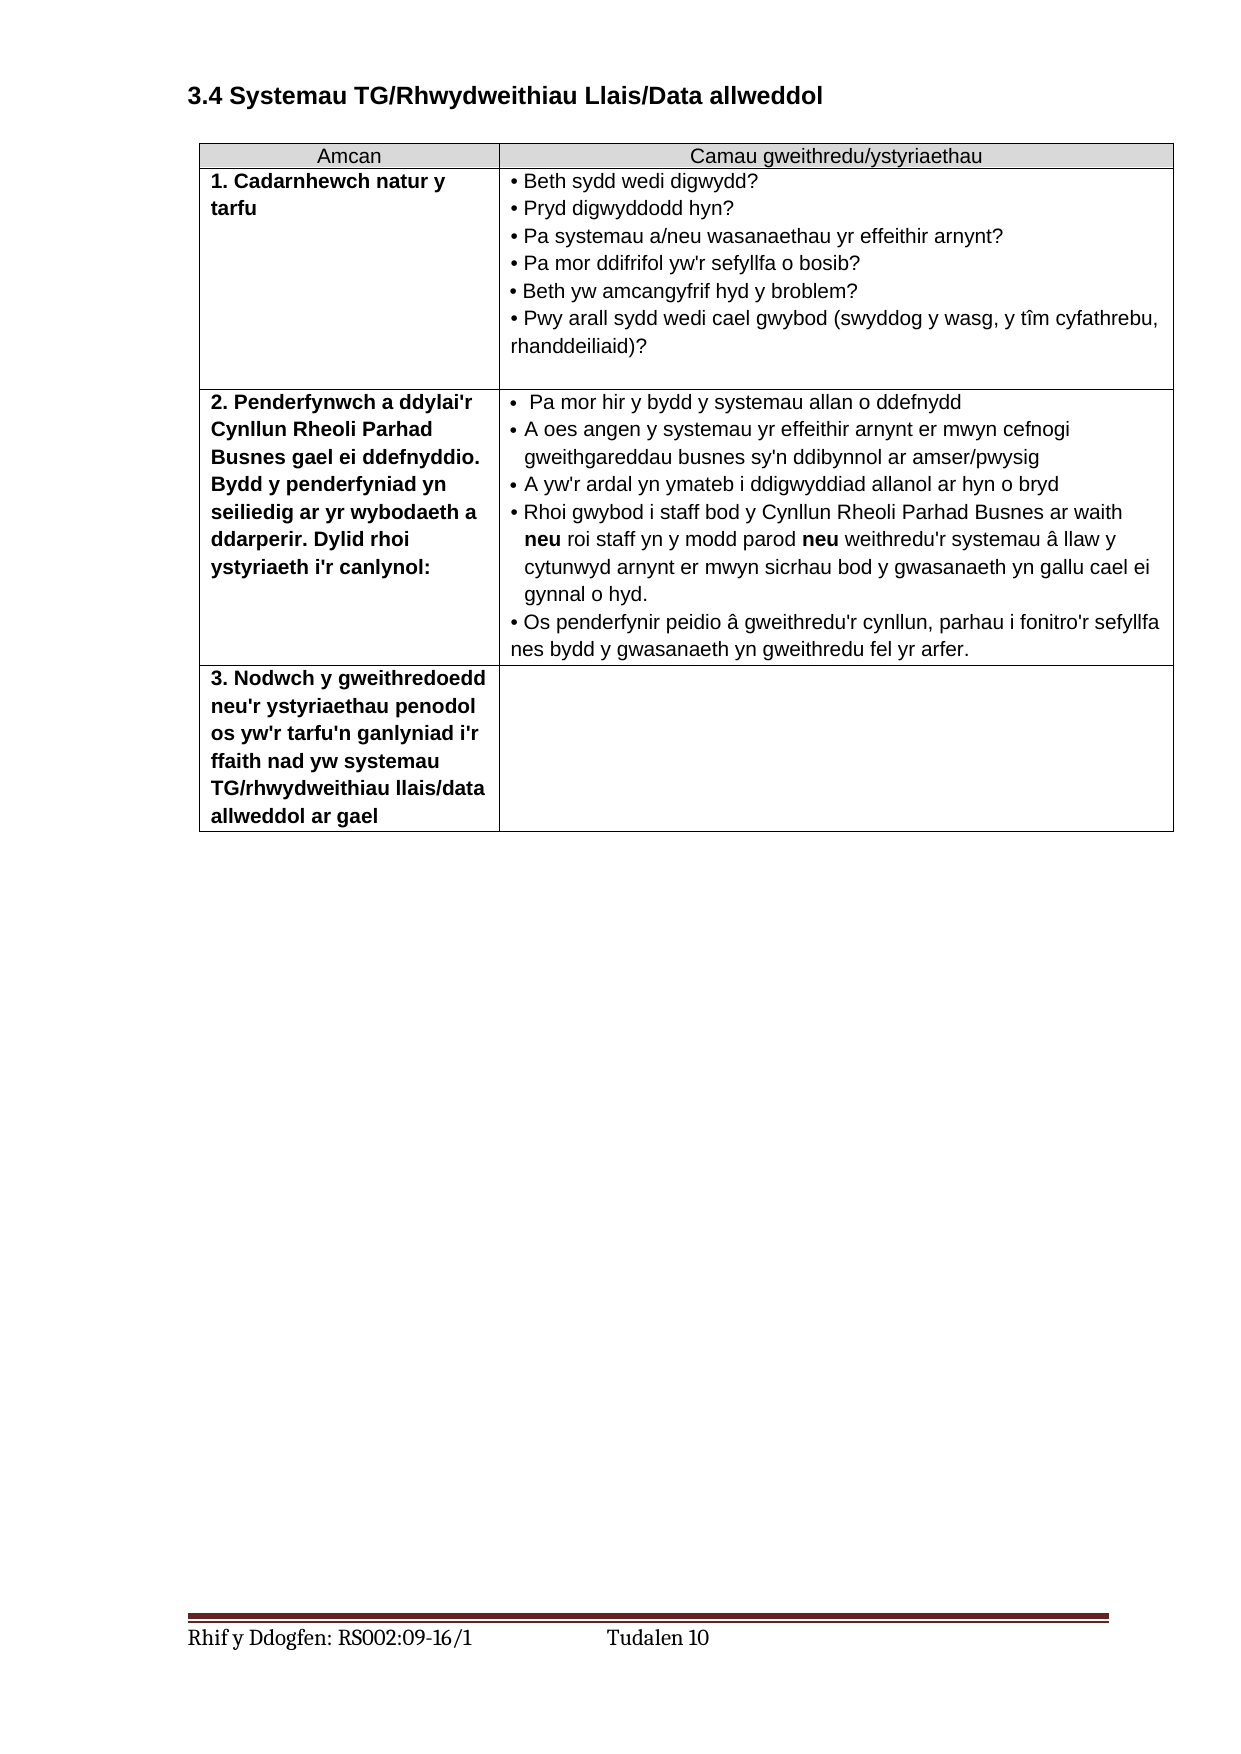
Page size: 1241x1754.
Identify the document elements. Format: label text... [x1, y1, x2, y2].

table_cell 2. Penderfynwch a ddylai'r Cynllun Rheoli Parhad Busnes gael ei ddefnyddio. Bydd y penderfyniad yn seiliedig ar yr wybodaeth a ddarperir. Dylid rhoi ystyriaeth i'r canlynol: [200, 390, 499, 665]
table_cell Pa mor hir y bydd y systemau allan o ddefnydd A oes angen y systemau yr effeithir arnynt er mwyn cefnogi gweithgareddau busnes sy'n ddibynnol ar amser/pwysig A yw'r ardal yn ymateb i ddigwyddiad allanol ar hyn o bryd • Rhoi gwybod i staff bod y Cynllun Rheoli Parhad Busnes ar waith neu roi staff yn y modd parod neu weithredu'r systemau â llaw y cytunwyd arnynt er mwyn sicrhau bod y gwasanaeth yn gallu cael ei gynnal o hyd. • Os penderfynir peidio â gweithredu'r cynllun, parhau i fonitro'r sefyllfa nes bydd y gwasanaeth yn gweithredu fel yr arfer. [500, 390, 1173, 665]
table_cell [500, 666, 1173, 831]
table_cell 3. Nodwch y gweithredoedd neu'r ystyriaethau penodol os yw'r tarfu'n ganlyniad i'r ffaith nad yw systemau TG/rhwydweithiau llais/data allweddol ar gael [200, 666, 499, 831]
table_cell • Beth sydd wedi digwydd? • Pryd digwyddodd hyn? • Pa systemau a/neu wasanaethau yr effeithir arnynt? • Pa mor ddifrifol yw'r sefyllfa o bosib? • Beth yw amcangyfrif hyd y broblem? • Pwy arall sydd wedi cael gwybod (swyddog y wasg, y tîm cyfathrebu, rhanddeiliaid)? [500, 169, 1173, 388]
subtitle 3.4 Systemau TG/Rhwydweithiau Llais/Data allweddol [187, 81, 1109, 109]
table_cell 1. Cadarnhewch natur y tarfu [200, 169, 499, 388]
table_header Camau gweithredu/ystyriaethau [500, 144, 1173, 167]
table_header Amcan [200, 144, 499, 167]
